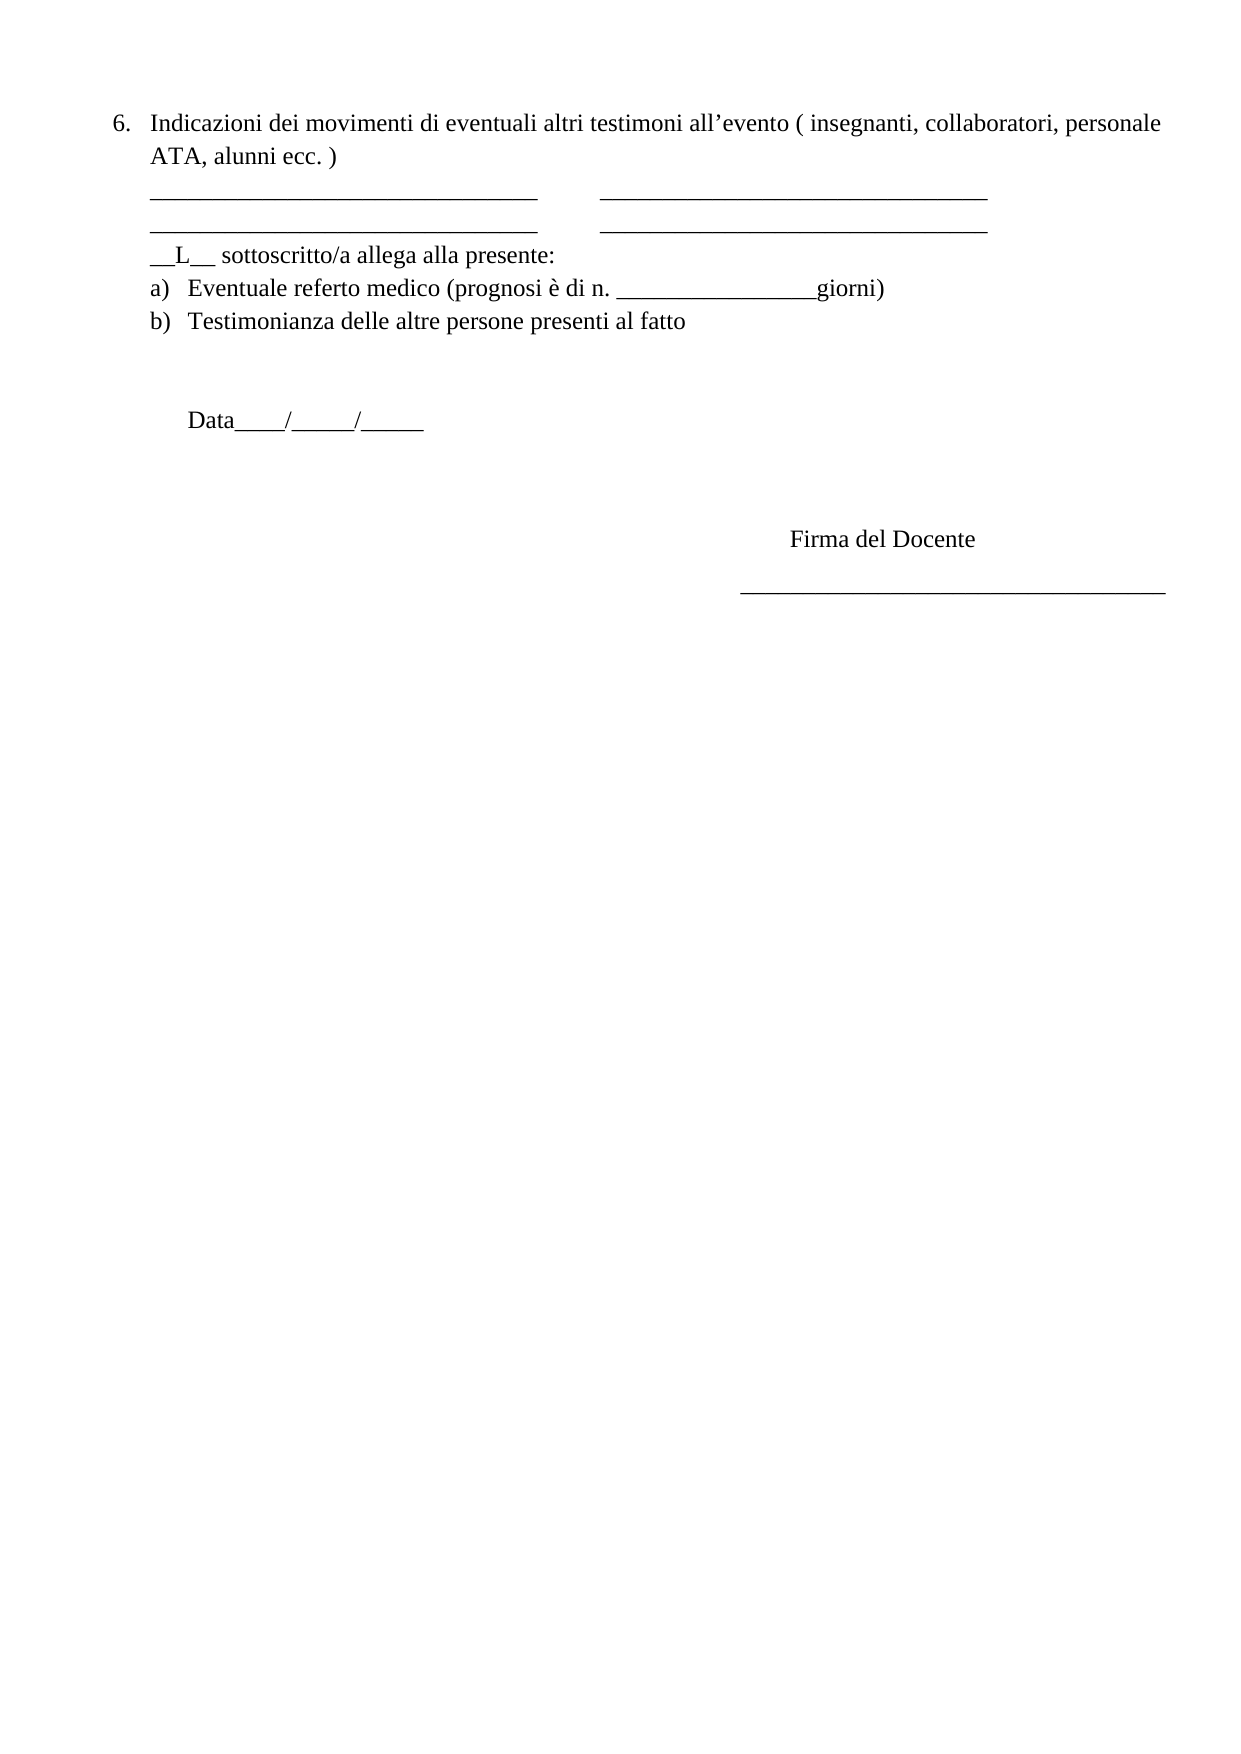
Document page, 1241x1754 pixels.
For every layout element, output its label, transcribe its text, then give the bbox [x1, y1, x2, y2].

text _______________________________ _______________________________ _______________________________ _______________________________ [150, 174, 1165, 236]
list Testimonianza delle altre persone presenti al fatto [150, 306, 1165, 335]
text Firma del Docente [187, 524, 1165, 553]
text __L__ sottoscritto/a allega alla presente: [150, 240, 1165, 269]
list Indicazioni dei movimenti di eventuali altri testimoni all’evento ( insegnanti, collaboratori, personale ATA, alunni ecc. ) [112, 108, 1165, 170]
list Eventuale referto medico (prognosi è di n. ________________giorni) [150, 273, 1165, 302]
text Data____/_____/_____ [187, 405, 1165, 434]
text __________________________________ [187, 568, 1165, 596]
